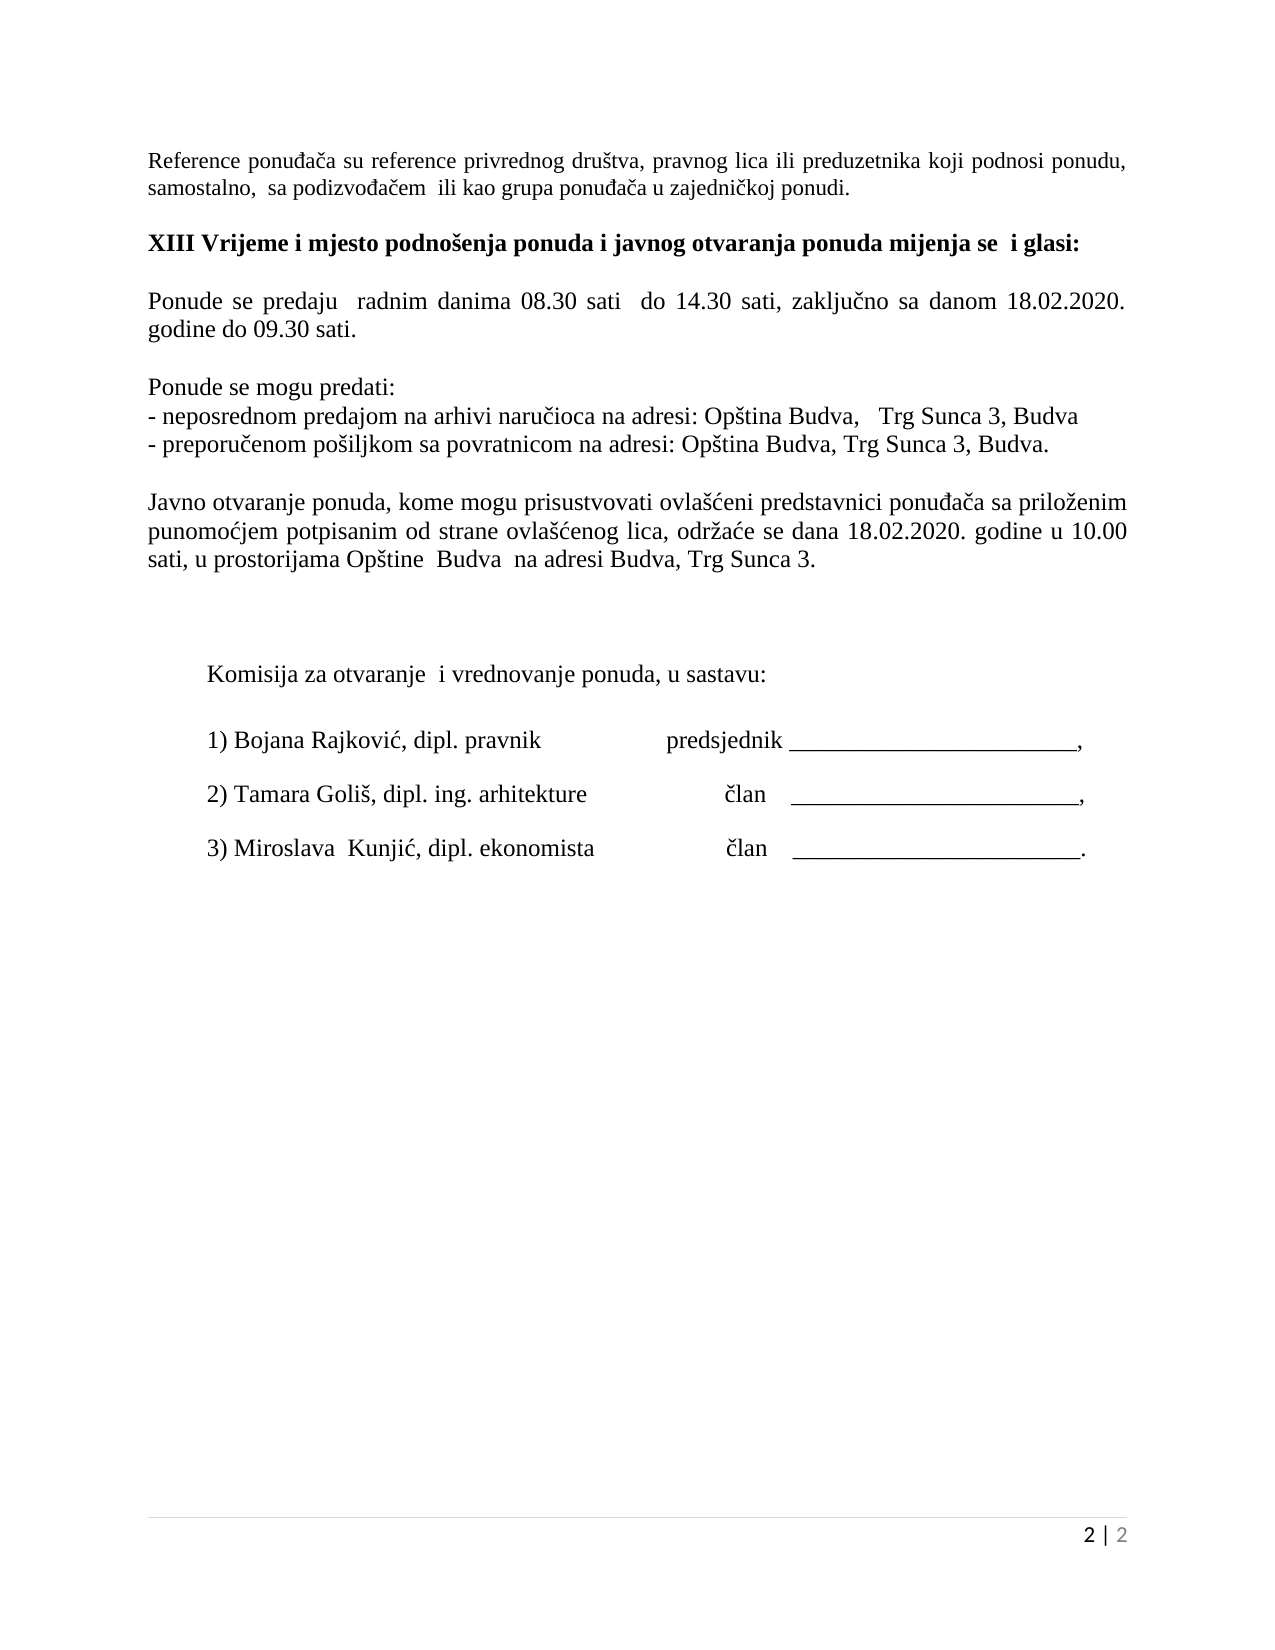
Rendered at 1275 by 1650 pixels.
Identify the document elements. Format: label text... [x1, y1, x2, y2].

text Ponude se mogu predati: [148, 372, 1127, 401]
text XIII Vrijeme i mjesto podnošenja ponuda i javnog otvaranja ponuda mijenja se i glasi: [148, 228, 1127, 257]
text 2) Tamara Goliš, dipl. ing. arhitekture član _______________________, [207, 779, 1127, 807]
text Reference ponuđača su reference privrednog društva, pravnog lica ili preduzetnika koji podnosi ponudu, samostalno, sa podizvođačem ili kao grupa ponuđača u zajedničkoj ponudi. [148, 148, 1127, 200]
text - neposrednom predajom na arhivi naručioca na adresi: Opština Budva, Trg Sunca 3, Budva [148, 401, 1127, 429]
text - preporučenom pošiljkom sa povratnicom na adresi: Opština Budva, Trg Sunca 3, Budva. [148, 429, 1127, 458]
text Javno otvaranje ponuda, kome mogu prisustvovati ovlašćeni predstavnici ponuđača sa priloženim punomoćjem potpisanim od strane ovlašćenog lica, održaće se dana 18.02.2020. godine u 10.00 sati, u prostorijama Opštine Budva na adresi Budva, Trg Sunca 3. [148, 487, 1127, 573]
text 1) Bojana Rajković, dipl. pravnik predsjednik _______________________, [207, 725, 1202, 754]
text 3) Miroslava Kunjić, dipl. ekonomista član _______________________. [207, 833, 1127, 861]
text Ponude se predaju radnim danima 08.30 sati do 14.30 sati, zaključno sa danom 18.02.2020. godine do 09.30 sati. [148, 286, 1127, 343]
text Komisija za otvaranje i vrednovanje ponuda, u sastavu: [148, 659, 1127, 688]
